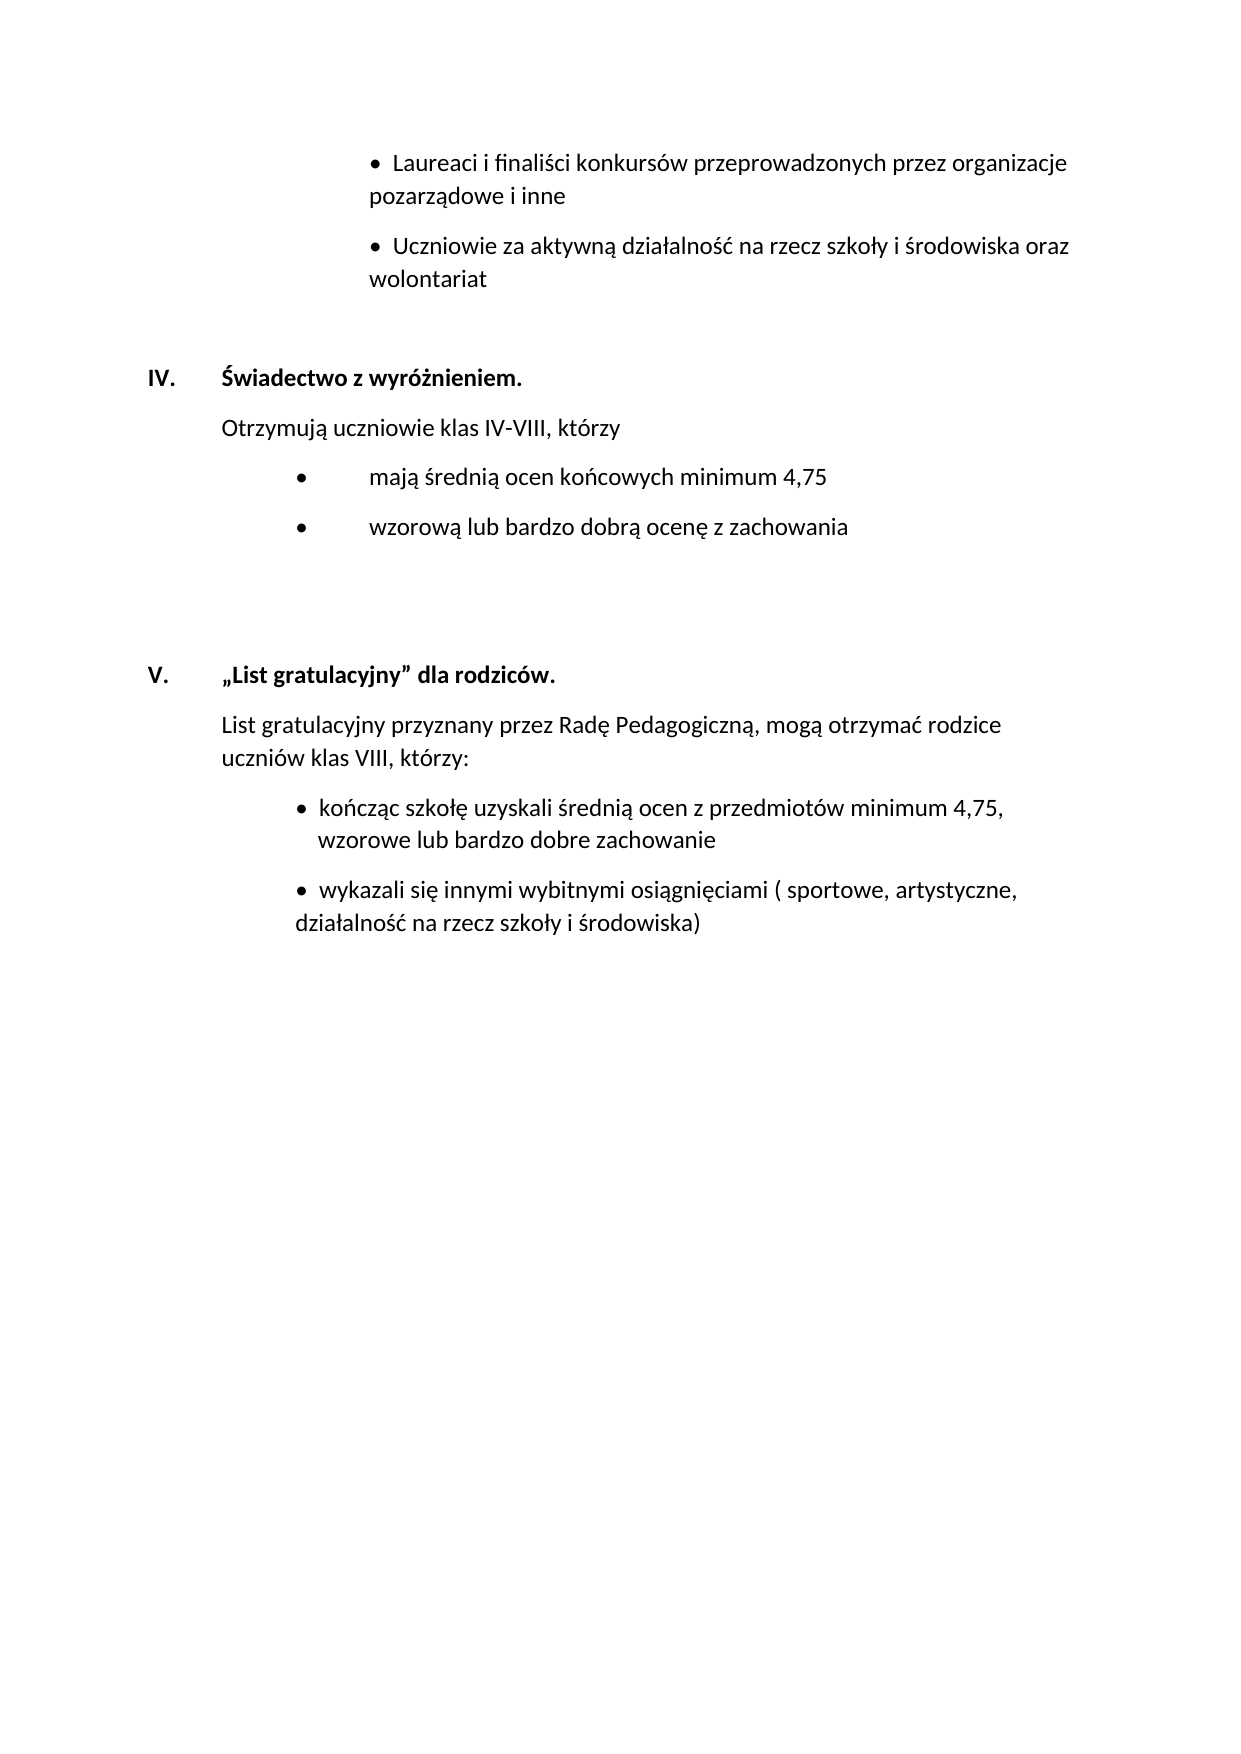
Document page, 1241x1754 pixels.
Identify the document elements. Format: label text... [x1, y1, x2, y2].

text • kończąc szkołę uzyskali średnią ocen z przedmiotów minimum 4,75, wzorowe lub bardzo dobre zachowanie [148, 792, 1093, 855]
text • Uczniowie za aktywną działalność na rzecz szkoły i środowiska oraz wolontariat [148, 230, 1093, 293]
text • Laureaci i finaliści konkursów przeprowadzonych przez organizacje pozarządowe i inne [148, 148, 1093, 211]
text IV. Świadectwo z wyróżnieniem. [148, 362, 1093, 393]
text • wzorową lub bardzo dobrą ocenę z zachowania [148, 511, 1093, 541]
text • mają średnią ocen końcowych minimum 4,75 [148, 461, 1093, 492]
text V. „List gratulacyjny” dla rodziców. [148, 660, 1093, 690]
text • wykazali się innymi wybitnymi osiągnięciami ( sportowe, artystyczne, działalność na rzecz szkoły i środowiska) [148, 874, 1093, 938]
text List gratulacyjny przyznany przez Radę Pedagogiczną, mogą otrzymać rodzice uczniów klas VIII, którzy: [148, 709, 1093, 773]
text Otrzymują uczniowie klas IV-VIII, którzy [148, 412, 1093, 442]
